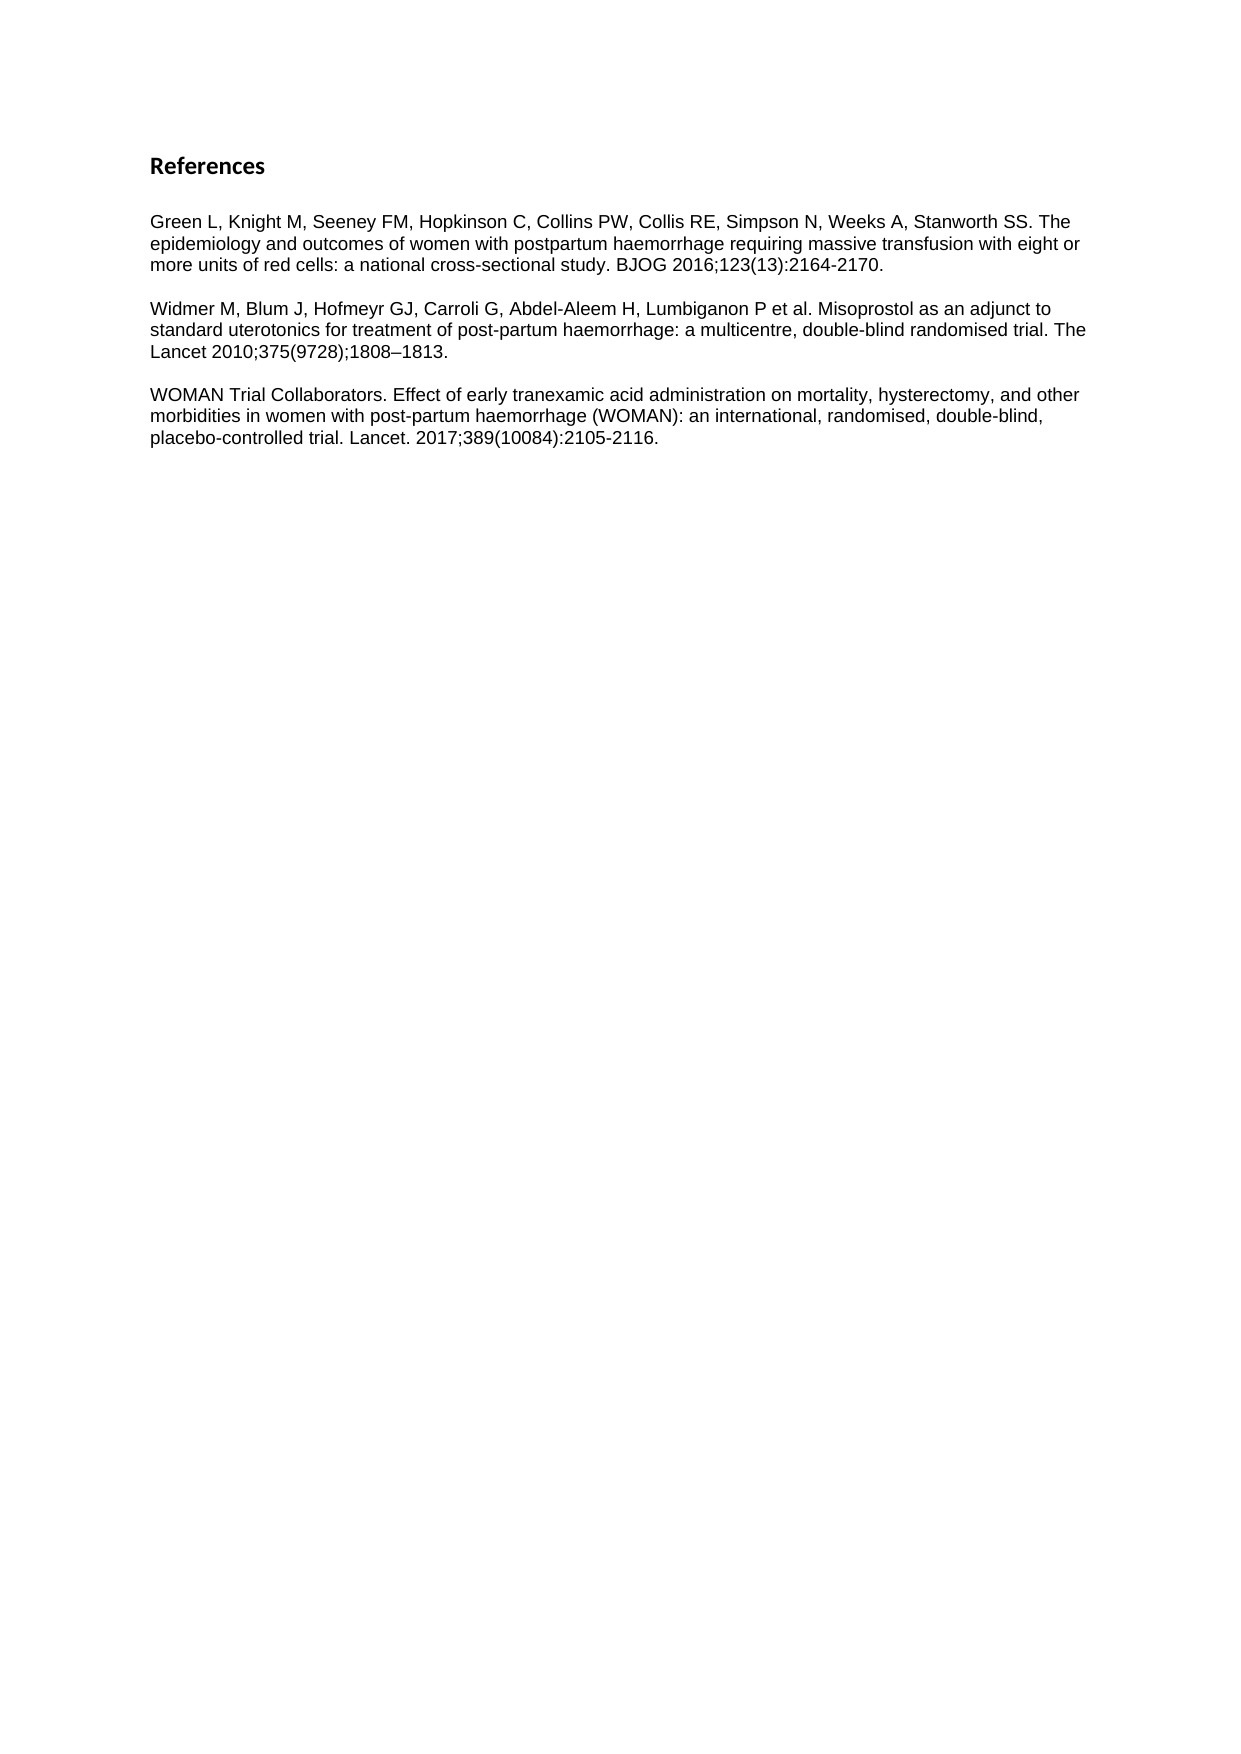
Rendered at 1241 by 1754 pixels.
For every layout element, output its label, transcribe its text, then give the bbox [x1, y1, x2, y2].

text Green L, Knight M, Seeney FM, Hopkinson C, Collins PW, Collis RE, Simpson N, Weeks A, Stanworth SS. The epidemiology and outcomes of women with postpartum haemorrhage requiring massive transfusion with eight or more units of red cells: a national cross-sectional study. BJOG 2016;123(13):2164-2170. [150, 211, 1090, 276]
text WOMAN Trial Collaborators. Effect of early tranexamic acid administration on mortality, hysterectomy, and other morbidities in women with post-partum haemorrhage (WOMAN): an international, randomised, double-blind, placebo-controlled trial. Lancet. 2017;389(10084):2105-2116. [150, 383, 1090, 448]
text References [150, 150, 1090, 181]
text Widmer M, Blum J, Hofmeyr GJ, Carroli G, Abdel-Aleem H, Lumbiganon P et al. Misoprostol as an adjunct to standard uterotonics for treatment of post-partum haemorrhage: a multicentre, double-blind randomised trial. The Lancet 2010;375(9728);1808–1813. [150, 297, 1090, 362]
